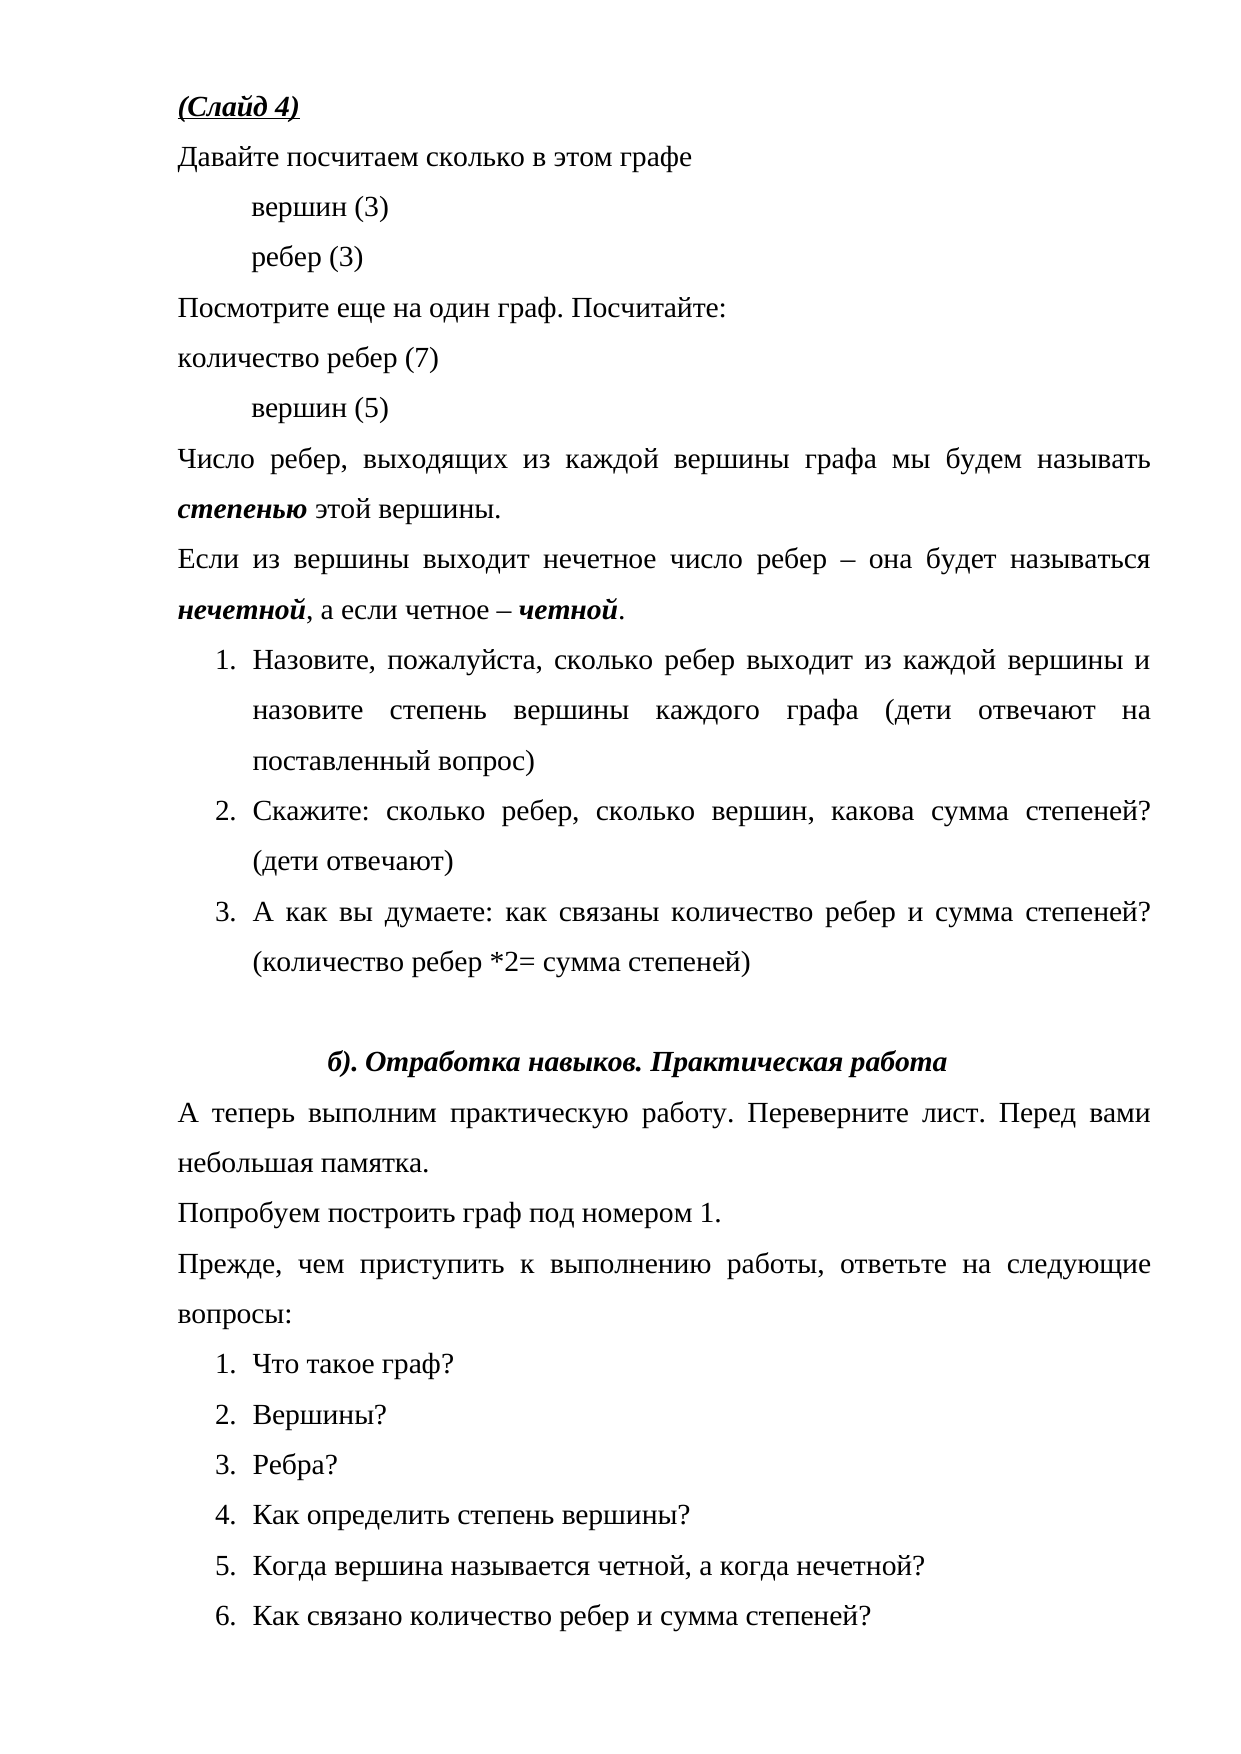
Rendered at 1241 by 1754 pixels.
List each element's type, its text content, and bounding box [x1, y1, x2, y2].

text вершин (5) [177, 391, 1152, 424]
text вершин (3) [177, 189, 1152, 223]
list Отработка навыков. Практическая работа [327, 1044, 1152, 1078]
list Когда вершина называется четной, а когда нечетной? [215, 1548, 1152, 1581]
text Прежде, чем приступить к выполнению работы, ответьте на следующие вопросы: [177, 1246, 1152, 1330]
text Если из вершины выходит нечетное число ребер – она будет называться нечетной, а если четное – четной. [177, 541, 1152, 625]
list Как связано количество ребер и сумма степеней? [215, 1598, 1152, 1632]
list Ребра? [215, 1447, 1152, 1481]
text ребер (3) [177, 239, 1152, 273]
list Как определить степень вершины? [215, 1497, 1152, 1531]
text А теперь выполним практическую работу. Переверните лист. Перед вами небольшая памятка. [177, 1095, 1152, 1179]
text Давайте посчитаем сколько в этом графе [177, 139, 1152, 172]
list Назовите, пожалуйста, сколько ребер выходит из каждой вершины и назовите степень вершины каждого графа (дети отвечают на поставленный вопрос) [215, 642, 1152, 776]
list Вершины? [215, 1397, 1152, 1430]
list Что такое граф? [215, 1346, 1152, 1380]
text Посмотрите еще на один граф. Посчитайте: [177, 290, 1152, 323]
text Попробуем построить граф под номером 1. [177, 1196, 1152, 1229]
text (Слайд 4) [177, 89, 1152, 122]
list А как вы думаете: как связаны количество ребер и сумма степеней? (количество ребер *2= сумма степеней) [215, 894, 1152, 977]
list Скажите: сколько ребер, сколько вершин, какова сумма степеней? (дети отвечают) [215, 793, 1152, 877]
text количество ребер (7) [177, 340, 1152, 374]
text Число ребер, выходящих из каждой вершины графа мы будем называть степенью этой вершины. [177, 441, 1152, 525]
